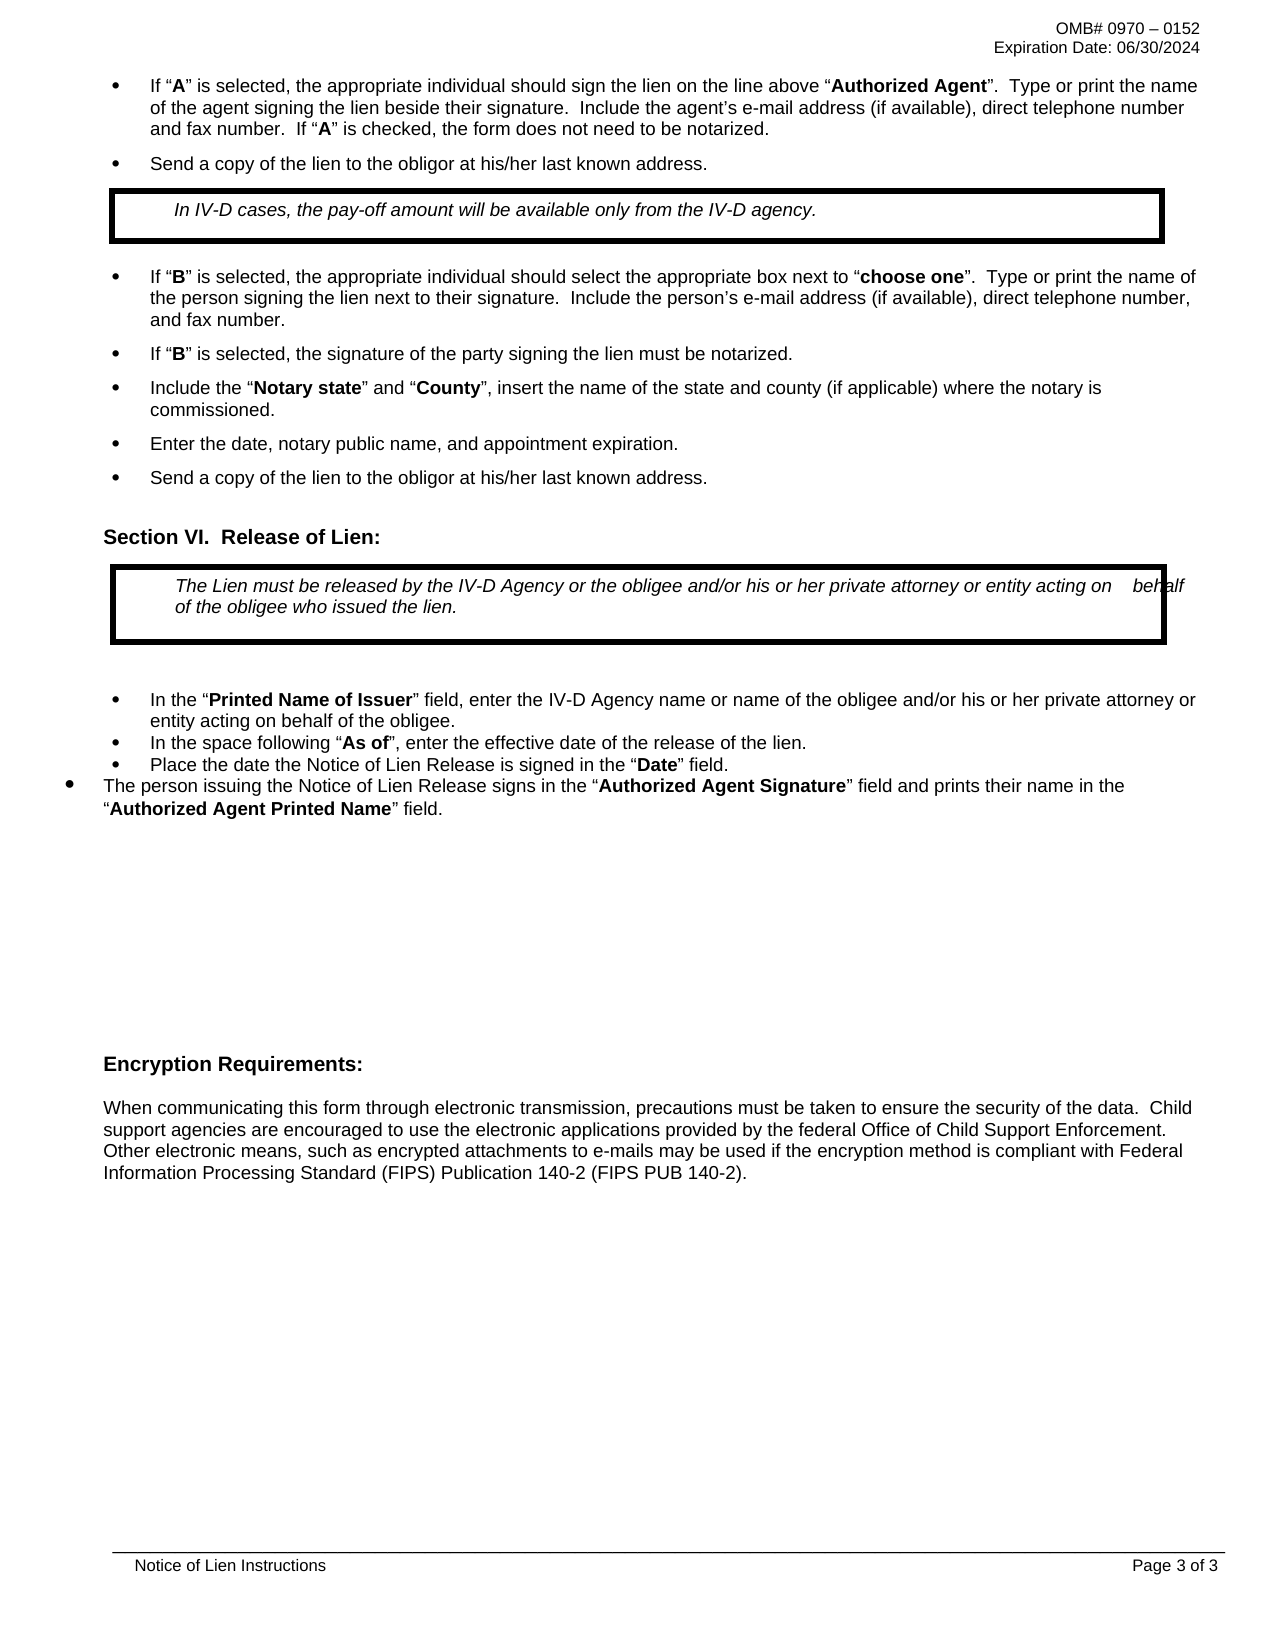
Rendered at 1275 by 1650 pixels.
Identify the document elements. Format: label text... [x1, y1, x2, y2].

list Enter the date, notary public name, and appointment expiration. [112, 433, 1200, 454]
list The person issuing the Notice of Lien Release signs in the “Authorized Agent Signature” field and prints their name in the “Authorized Agent Printed Name” field. [66, 775, 1200, 819]
list Send a copy of the lien to the obligor at his/her last known address. [112, 467, 1200, 488]
list Include the “Notary state” and “County”, insert the name of the state and county (if applicable) where the notary is commissioned. [112, 377, 1200, 420]
text When communicating this form through electronic transmission, precautions must be taken to ensure the security of the data. Child support agencies are encouraged to use the electronic applications provided by the federal Office of Child Support Enforcement. Other electronic means, such as encrypted attachments to e-mails may be used if the encryption method is compliant with Federal Information Processing Standard (FIPS) Publication 140-2 (FIPS PUB 140-2). [103, 1097, 1200, 1183]
list Place the date the Notice of Lien Release is signed in the “Date” field. [112, 753, 1200, 775]
list If “B” is selected, the signature of the party signing the lien must be notarized. [112, 343, 1200, 364]
list If “B” is selected, the appropriate individual should select the appropriate box next to “choose one”. Type or print the name of the person signing the lien next to their signature. Include the person’s e-mail address (if available), direct telephone number, and fax number. [112, 266, 1200, 330]
list Send a copy of the lien to the obligor at his/her last known address. [112, 152, 1200, 174]
list In the space following “As of”, enter the effective date of the release of the lien. [112, 732, 1200, 753]
text Section VI. Release of Lien: [103, 525, 1200, 549]
text Encryption Requirements: [103, 1051, 1200, 1075]
list If “A” is selected, the appropriate individual should sign the lien on the line above “Authorized Agent”. Type or print the name of the agent signing the lien beside their signature. Include the agent’s e-mail address (if available), direct telephone number and fax number. If “A” is checked, the form does not need to be notarized. [112, 75, 1200, 140]
list In the “Printed Name of Issuer” field, enter the IV-D Agency name or name of the obligee and/or his or her private attorney or entity acting on behalf of the obligee. [112, 688, 1200, 732]
